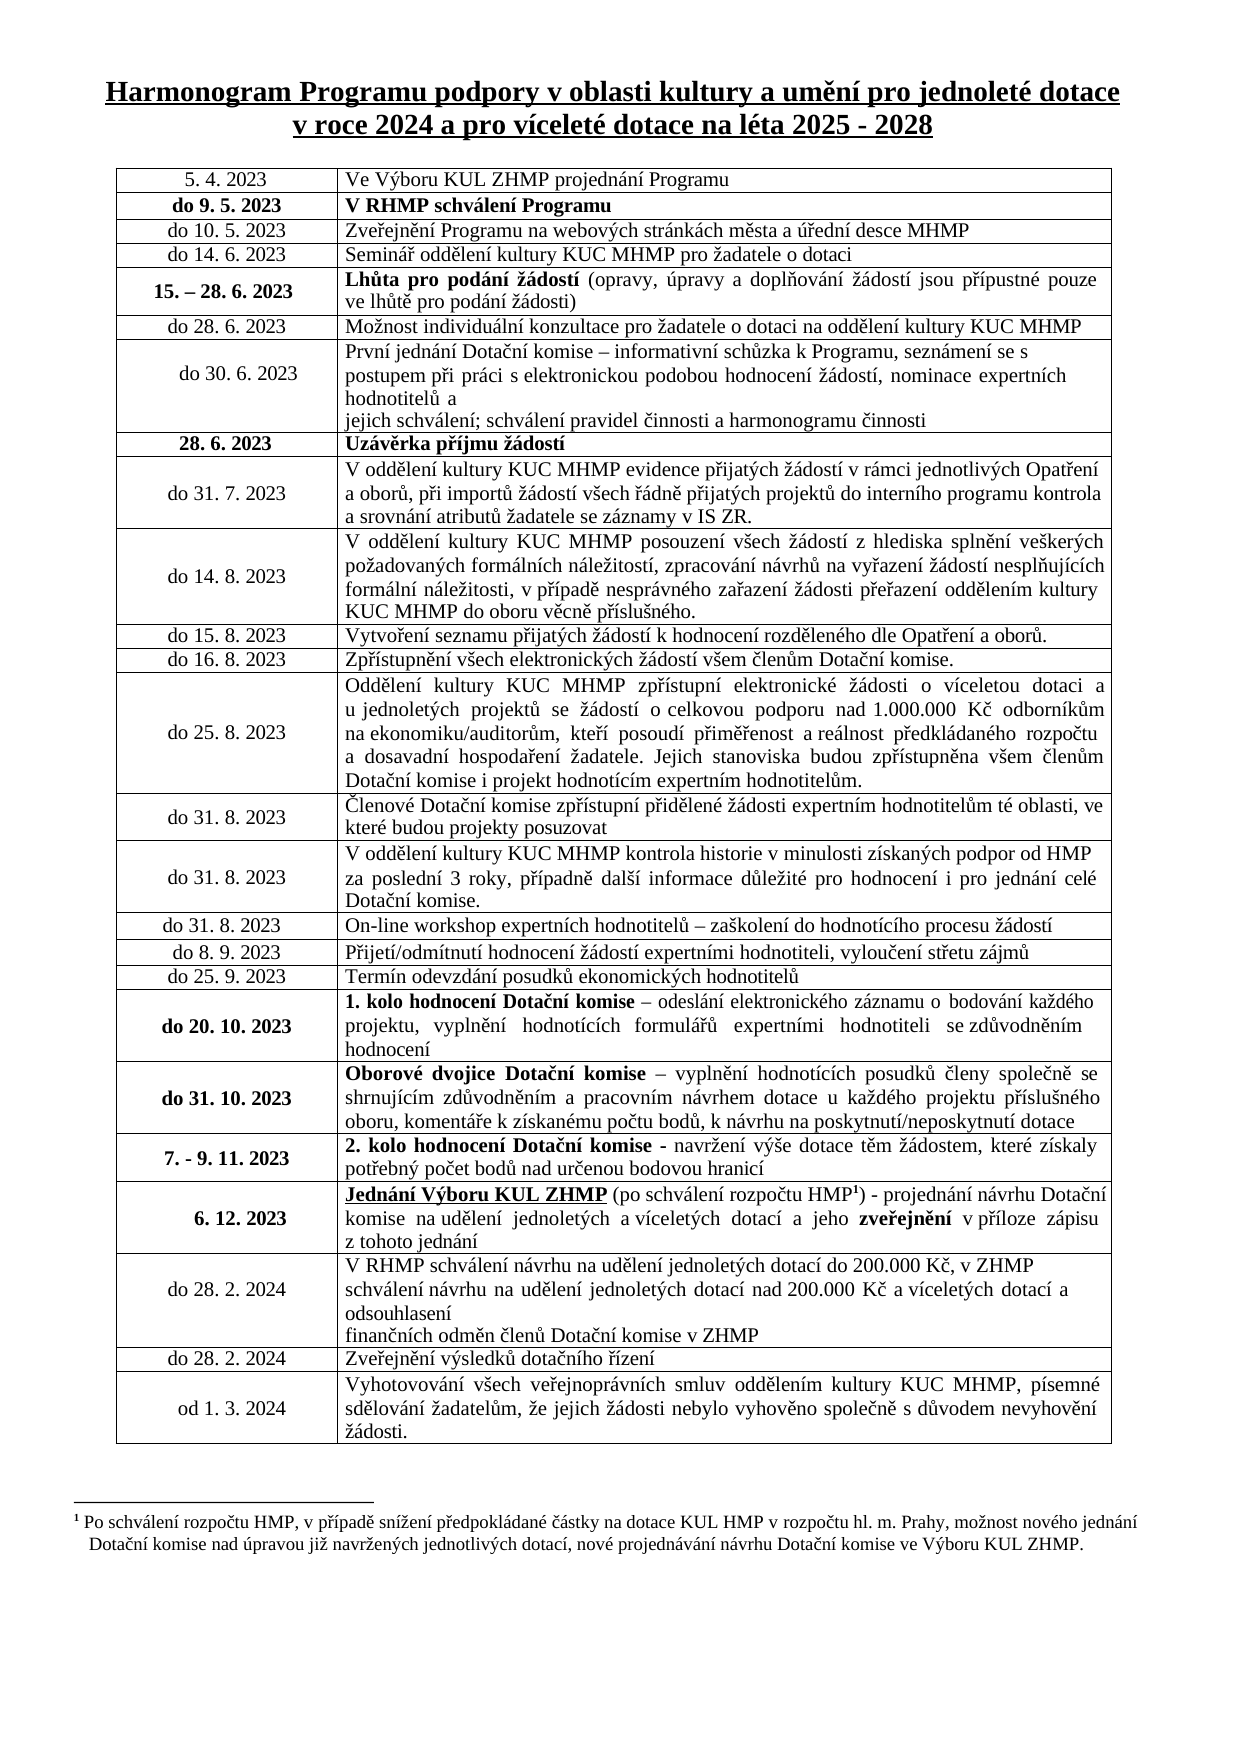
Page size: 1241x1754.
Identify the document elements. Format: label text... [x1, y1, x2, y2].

table_cell On-line workshop expertních hodnotitelů – zaškolení do hodnotícího procesu žádostí [338, 913, 1111, 939]
table_cell 6. 12. 2023 [117, 1182, 337, 1253]
table_cell do 30. 6. 2023 [117, 340, 337, 432]
table_cell do 31. 10. 2023 [117, 1062, 337, 1133]
table_cell Členové Dotační komise zpřístupní přidělené žádosti expertním hodnotitelům té oblasti, ve které budou projekty posuzovat [338, 794, 1111, 840]
table_cell do 15. 8. 2023 [117, 625, 337, 648]
table_cell Lhůta pro podání žádostí (opravy, úpravy a doplňování žádostí jsou přípustné pouze ve lhůtě pro podání žádosti) [338, 268, 1111, 314]
table_cell Přijetí/odmítnutí hodnocení žádostí expertními hodnotiteli, vyloučení střetu zájmů [338, 940, 1111, 965]
table_cell První jednání Dotační komise – informativní schůzka k Programu, seznámení se s postupem při práci s elektronickou podobou hodnocení žádostí, nominace expertních hodnotitelů a jejich schválení; schválení pravidel činnosti a harmonogramu činnosti [338, 340, 1111, 432]
table_cell Vyhotovování všech veřejnoprávních smluv oddělením kultury KUC MHMP, písemné sdělování žadatelům, že jejich žádosti nebylo vyhověno společně s důvodem nevyhovění žádosti. [338, 1372, 1111, 1443]
table_header Ve Výboru KUL ZHMP projednání Programu [338, 169, 1111, 192]
table_cell Vytvoření seznamu přijatých žádostí k hodnocení rozděleného dle Opatření a oborů. [338, 625, 1111, 648]
table_cell do 10. 5. 2023 [117, 220, 337, 243]
table_cell do 14. 8. 2023 [117, 529, 337, 624]
table_cell Termín odevzdání posudků ekonomických hodnotitelů [338, 966, 1111, 989]
table_cell Zveřejnění Programu na webových stránkách města a úřední desce MHMP [338, 220, 1111, 243]
table_cell do 31. 8. 2023 [117, 794, 337, 840]
table_cell Jednání Výboru KUL ZHMP (po schválení rozpočtu HMP1) - projednání návrhu Dotační komise na udělení jednoletých a víceletých dotací a jeho zveřejnění v příloze zápisu z tohoto jednání [338, 1182, 1111, 1253]
table_cell od 1. 3. 2024 [117, 1372, 337, 1443]
table_cell do 31. 7. 2023 [117, 457, 337, 528]
table_cell 15. – 28. 6. 2023 [117, 268, 337, 314]
table_cell do 25. 9. 2023 [117, 966, 337, 989]
table_cell 7. - 9. 11. 2023 [117, 1134, 337, 1181]
table_cell V oddělení kultury KUC MHMP kontrola historie v minulosti získaných podpor od HMP za poslední 3 roky, případně další informace důležité pro hodnocení i pro jednání celé Dotační komise. [338, 841, 1111, 912]
table_cell V oddělení kultury KUC MHMP posouzení všech žádostí z hlediska splnění veškerých požadovaných formálních náležitostí, zpracování návrhů na vyřazení žádostí nesplňujících formální náležitosti, v případě nesprávného zařazení žádosti přeřazení oddělením kultury KUC MHMP do oboru věcně příslušného. [338, 529, 1111, 624]
table_cell do 28. 6. 2023 [117, 316, 337, 338]
table_cell 2. kolo hodnocení Dotační komise - navržení výše dotace těm žádostem, které získaly potřebný počet bodů nad určenou bodovou hranicí [338, 1134, 1111, 1181]
title Harmonogram Programu podpory v oblasti kultury a umění pro jednoleté dotace v roce 2024 a pro víceleté dotace na léta 2025 - 2028 [105, 74, 1127, 141]
table_cell Seminář oddělení kultury KUC MHMP pro žadatele o dotaci [338, 244, 1111, 267]
table_cell Uzávěrka příjmu žádostí [338, 433, 1111, 456]
table_cell Možnost individuální konzultace pro žadatele o dotaci na oddělení kultury KUC MHMP [338, 316, 1111, 338]
text 1 Po schválení rozpočtu HMP, v případě snížení předpokládané částky na dotace KUL HMP v rozpočtu hl. m. Prahy, možnost nového jednání Dotační komise nad úpravou již navržených jednotlivých dotací, nové projednávání návrhu Dotační komise ve Výboru KUL ZHMP. [74, 1511, 1163, 1554]
table_cell 1. kolo hodnocení Dotační komise – odeslání elektronického záznamu o bodování každého projektu, vyplnění hodnotících formulářů expertními hodnotiteli se zdůvodněním hodnocení [338, 990, 1111, 1061]
table_cell Oddělení kultury KUC MHMP zpřístupní elektronické žádosti o víceletou dotaci a u jednoletých projektů se žádostí o celkovou podporu nad 1.000.000 Kč odborníkům na ekonomiku/auditorům, kteří posoudí přiměřenost a reálnost předkládaného rozpočtu a dosavadní hospodaření žadatele. Jejich stanoviska budou zpřístupněna všem členům Dotační komise i projekt hodnotícím expertním hodnotitelům. [338, 673, 1111, 792]
table_cell do 8. 9. 2023 [117, 940, 337, 965]
table_cell Zpřístupnění všech elektronických žádostí všem členům Dotační komise. [338, 649, 1111, 672]
table_cell V RHMP schválení Programu [338, 193, 1111, 219]
table_cell Zveřejnění výsledků dotačního řízení [338, 1348, 1111, 1371]
table_header 5. 4. 2023 [117, 169, 337, 192]
table_cell V oddělení kultury KUC MHMP evidence přijatých žádostí v rámci jednotlivých Opatření a oborů, při importů žádostí všech řádně přijatých projektů do interního programu kontrola a srovnání atributů žadatele se záznamy v IS ZR. [338, 457, 1111, 528]
table_cell V RHMP schválení návrhu na udělení jednoletých dotací do 200.000 Kč, v ZHMP schválení návrhu na udělení jednoletých dotací nad 200.000 Kč a víceletých dotací a odsouhlasení finančních odměn členů Dotační komise v ZHMP [338, 1254, 1111, 1347]
table_cell do 16. 8. 2023 [117, 649, 337, 672]
table_cell do 28. 2. 2024 [117, 1348, 337, 1371]
table_cell Oborové dvojice Dotační komise – vyplnění hodnotících posudků členy společně se shrnujícím zdůvodněním a pracovním návrhem dotace u každého projektu příslušného oboru, komentáře k získanému počtu bodů, k návrhu na poskytnutí/neposkytnutí dotace [338, 1062, 1111, 1133]
table_cell do 31. 8. 2023 [117, 841, 337, 912]
table_cell do 9. 5. 2023 [117, 193, 337, 219]
table_cell do 20. 10. 2023 [117, 990, 337, 1061]
table_cell do 31. 8. 2023 [117, 913, 337, 939]
table_cell do 25. 8. 2023 [117, 673, 337, 792]
table_cell do 14. 6. 2023 [117, 244, 337, 267]
table_cell 28. 6. 2023 [117, 433, 337, 456]
table_cell do 28. 2. 2024 [117, 1254, 337, 1347]
